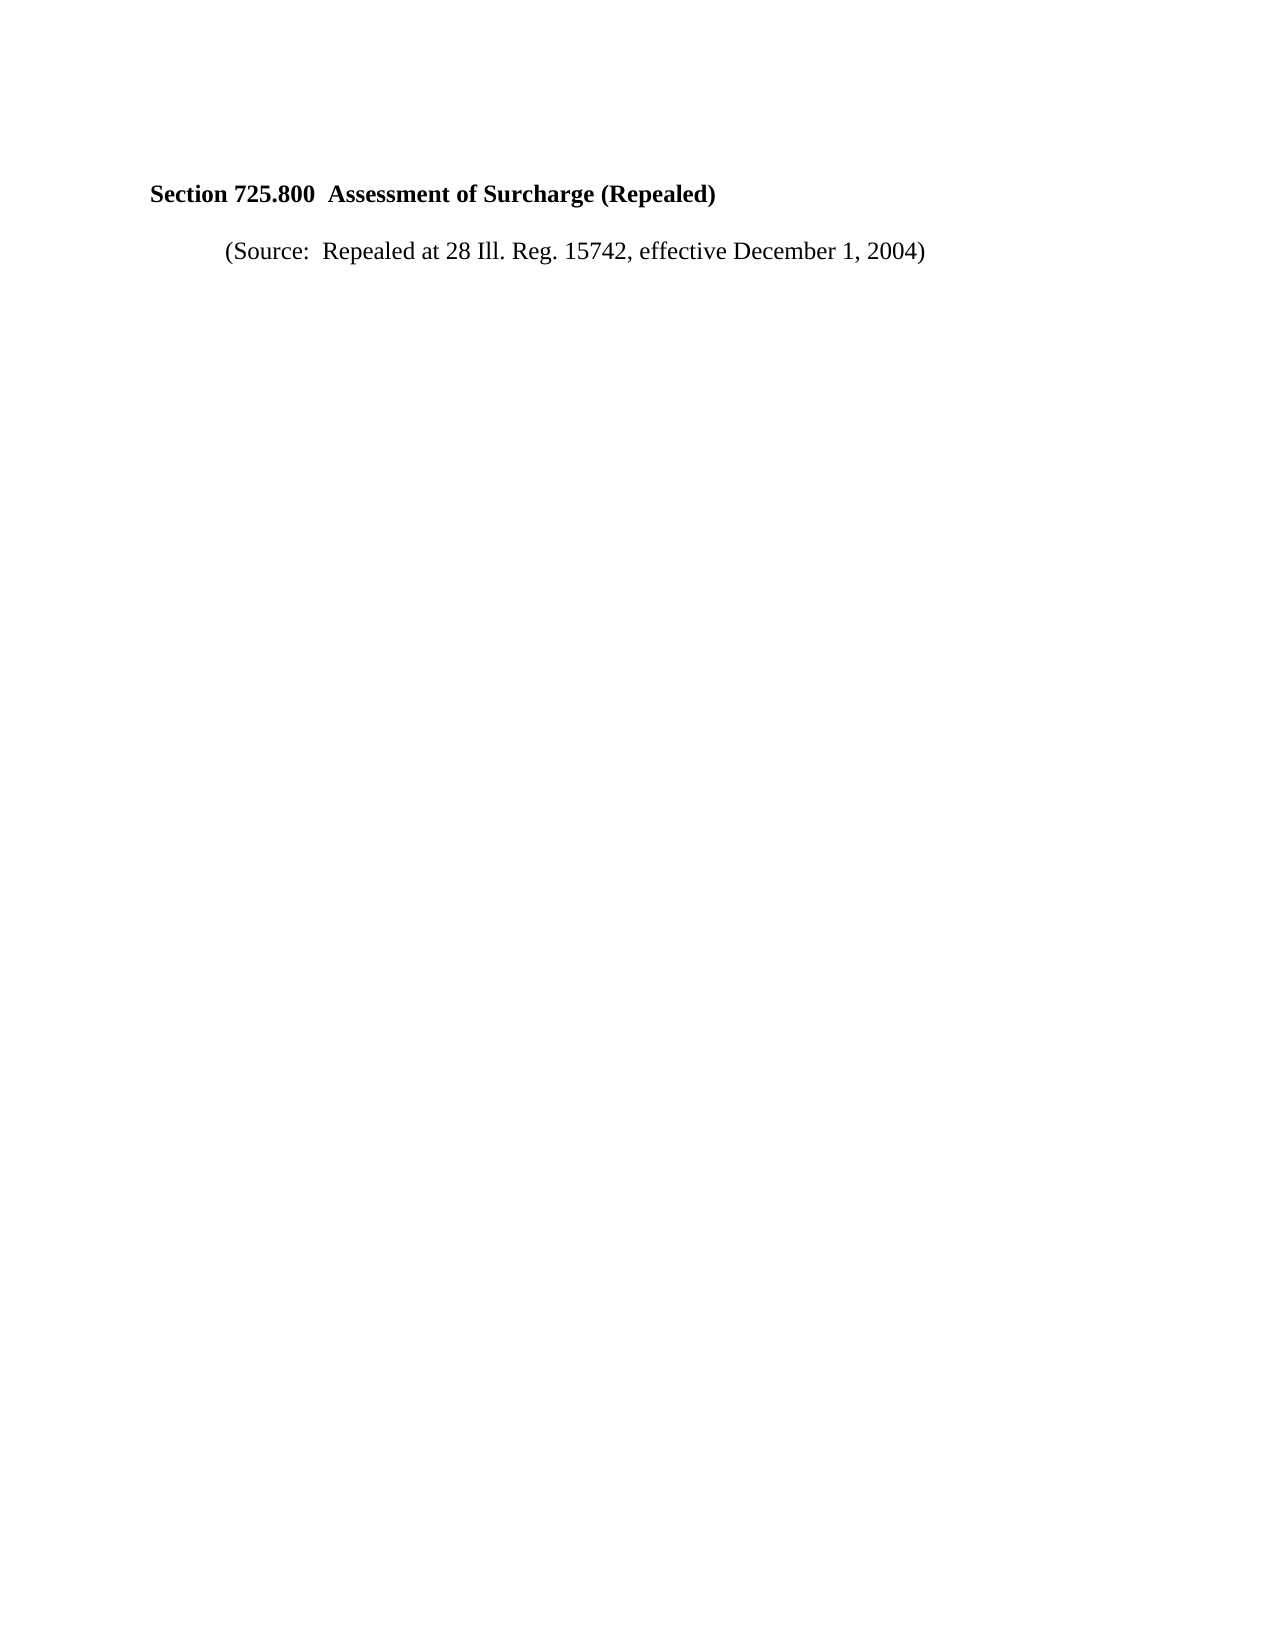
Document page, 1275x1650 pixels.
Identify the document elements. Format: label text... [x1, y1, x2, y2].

text (Source: Repealed at 28 Ill. Reg. 15742, effective December 1, 2004) [225, 236, 1125, 265]
text Section 725.800 Assessment of Surcharge (Repealed) [150, 179, 1125, 207]
